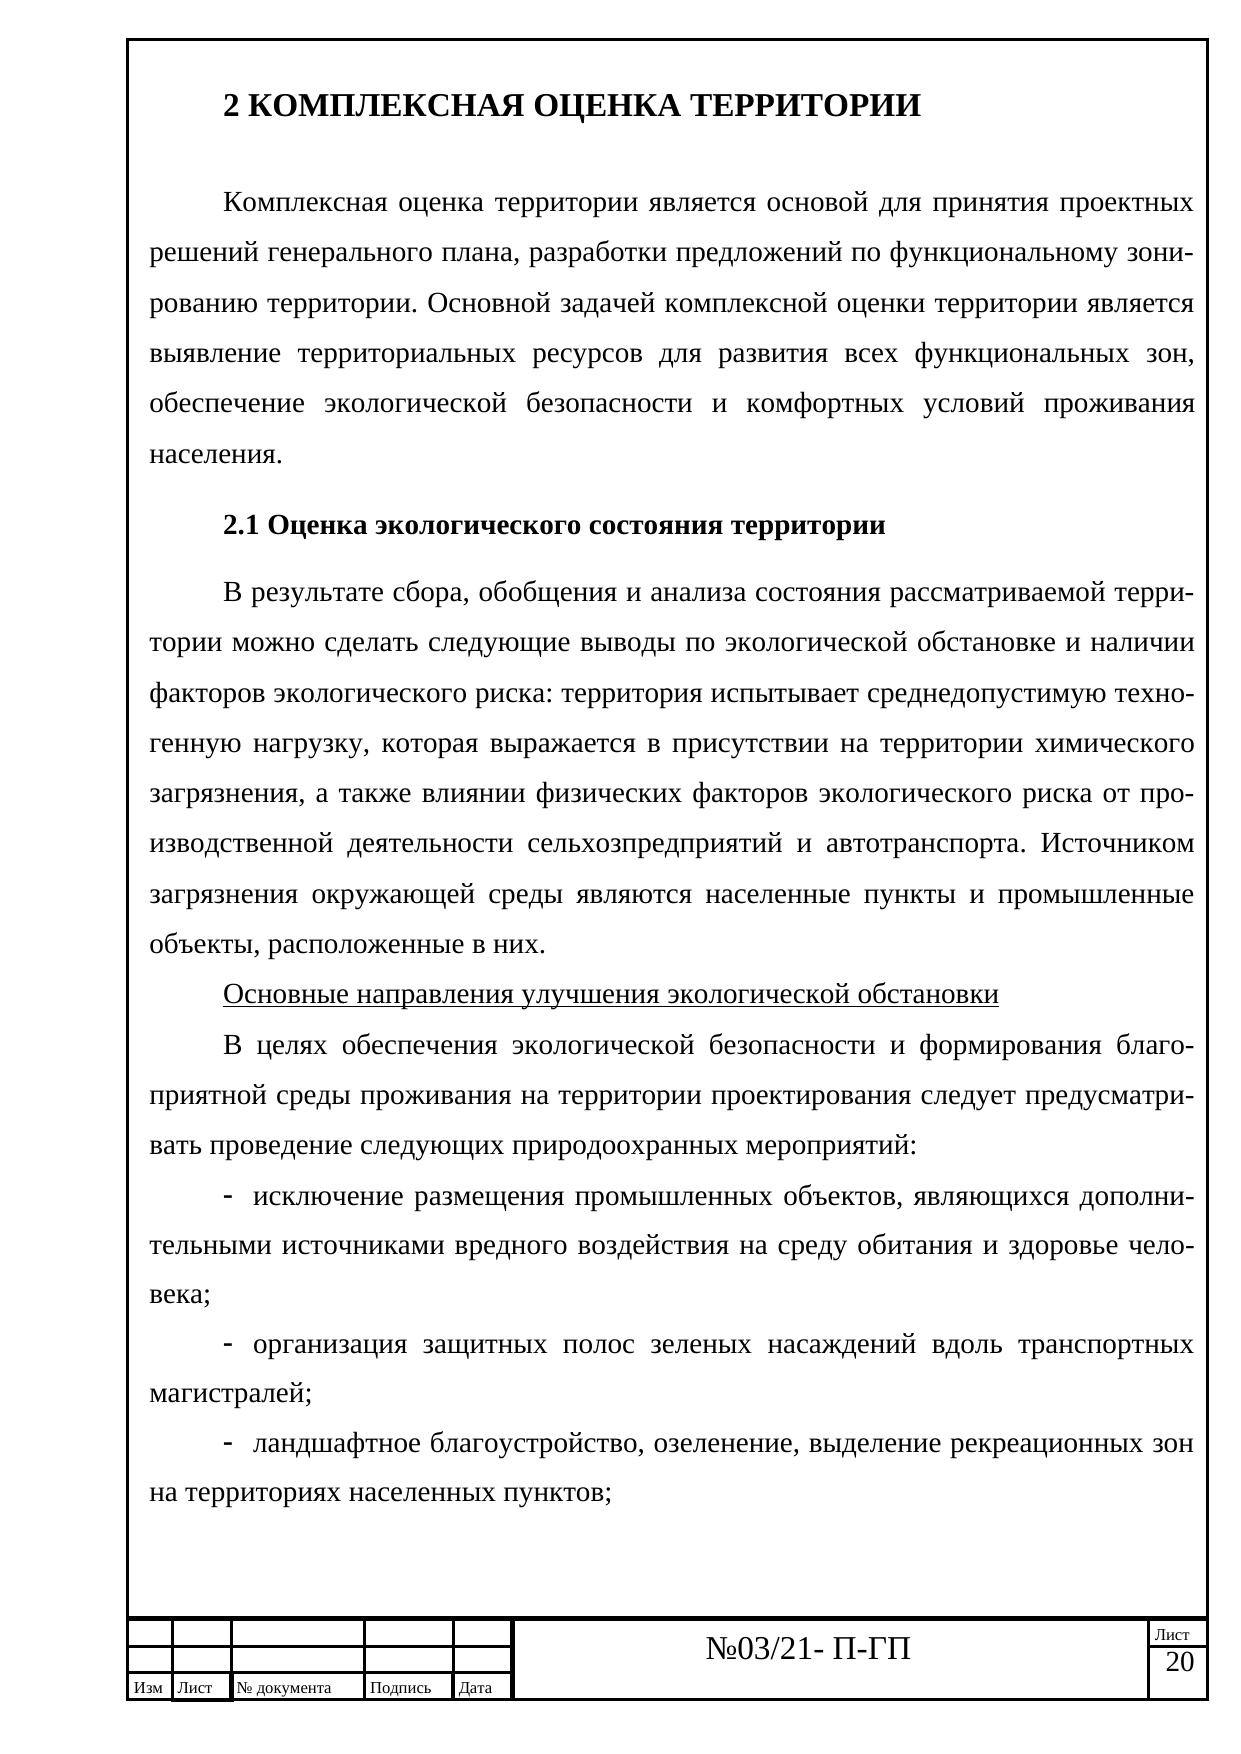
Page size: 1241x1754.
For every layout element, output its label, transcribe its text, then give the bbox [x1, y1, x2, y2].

table_cell №03/21- П-ГП [515, 1621, 1147, 1697]
table_cell Подпись [366, 1674, 451, 1697]
table_cell [233, 1648, 363, 1671]
table_cell 20 [1150, 1648, 1206, 1697]
table_cell Лист [1150, 1621, 1206, 1644]
table_cell [455, 1621, 510, 1644]
table_cell [366, 1621, 452, 1644]
table_cell [455, 1648, 510, 1671]
table_header КОМПЛЕКСНАЯ ОЦЕНКА ТЕРРИТОРИИ Комплексная оценка территории является основой для принятия проектных решений генерального плана, разработки предложений по функциональному зони- рованию территории. Основной задачей комплексной оценки территории является выявление территориальных ресурсов для развития всех функциональных зон, обеспечение экологической безопасности и комфортных условий проживания населения. Оценка экологического состояния территории В результате сбора, обобщения и анализа состояния рассматриваемой терри- тории можно сделать следующие выводы по экологической обстановке и наличии факторов экологического риска: территория испытывает среднедопустимую техно- генную нагрузку, которая выражается в присутствии на территории химического загрязнения, а также влиянии физических факторов экологического риска от про- изводственной деятельности сельхозпредприятий и автотранспорта. Источником загрязнения окружающей среды являются населенные пункты и промышленные объекты, расположенные в них. Основные направления улучшения экологической обстановки В целях обеспечения экологической безопасности и формирования благо- приятной среды проживания на территории проектирования следует предусматри- вать проведение следующих природоохранных мероприятий: исключение размещения промышленных объектов, являющихся дополни- тельными источниками вредного воздействия на среду обитания и здоровье чело- века; организация защитных полос зеленых насаждений вдоль транспортных магистралей; ландшафтное благоустройство, озеленение, выделение рекреационных зон на территориях населенных пунктов; [129, 41, 1206, 1616]
table_cell [129, 1621, 171, 1644]
table_cell [233, 1621, 363, 1644]
table_cell [366, 1648, 452, 1671]
table_cell [174, 1648, 230, 1671]
table_cell № документа [234, 1674, 363, 1697]
table_cell [129, 1648, 171, 1671]
table_cell Дата [455, 1674, 510, 1697]
table_cell [174, 1621, 230, 1644]
table_cell Изм [129, 1674, 171, 1697]
table_cell Лист [174, 1674, 229, 1697]
